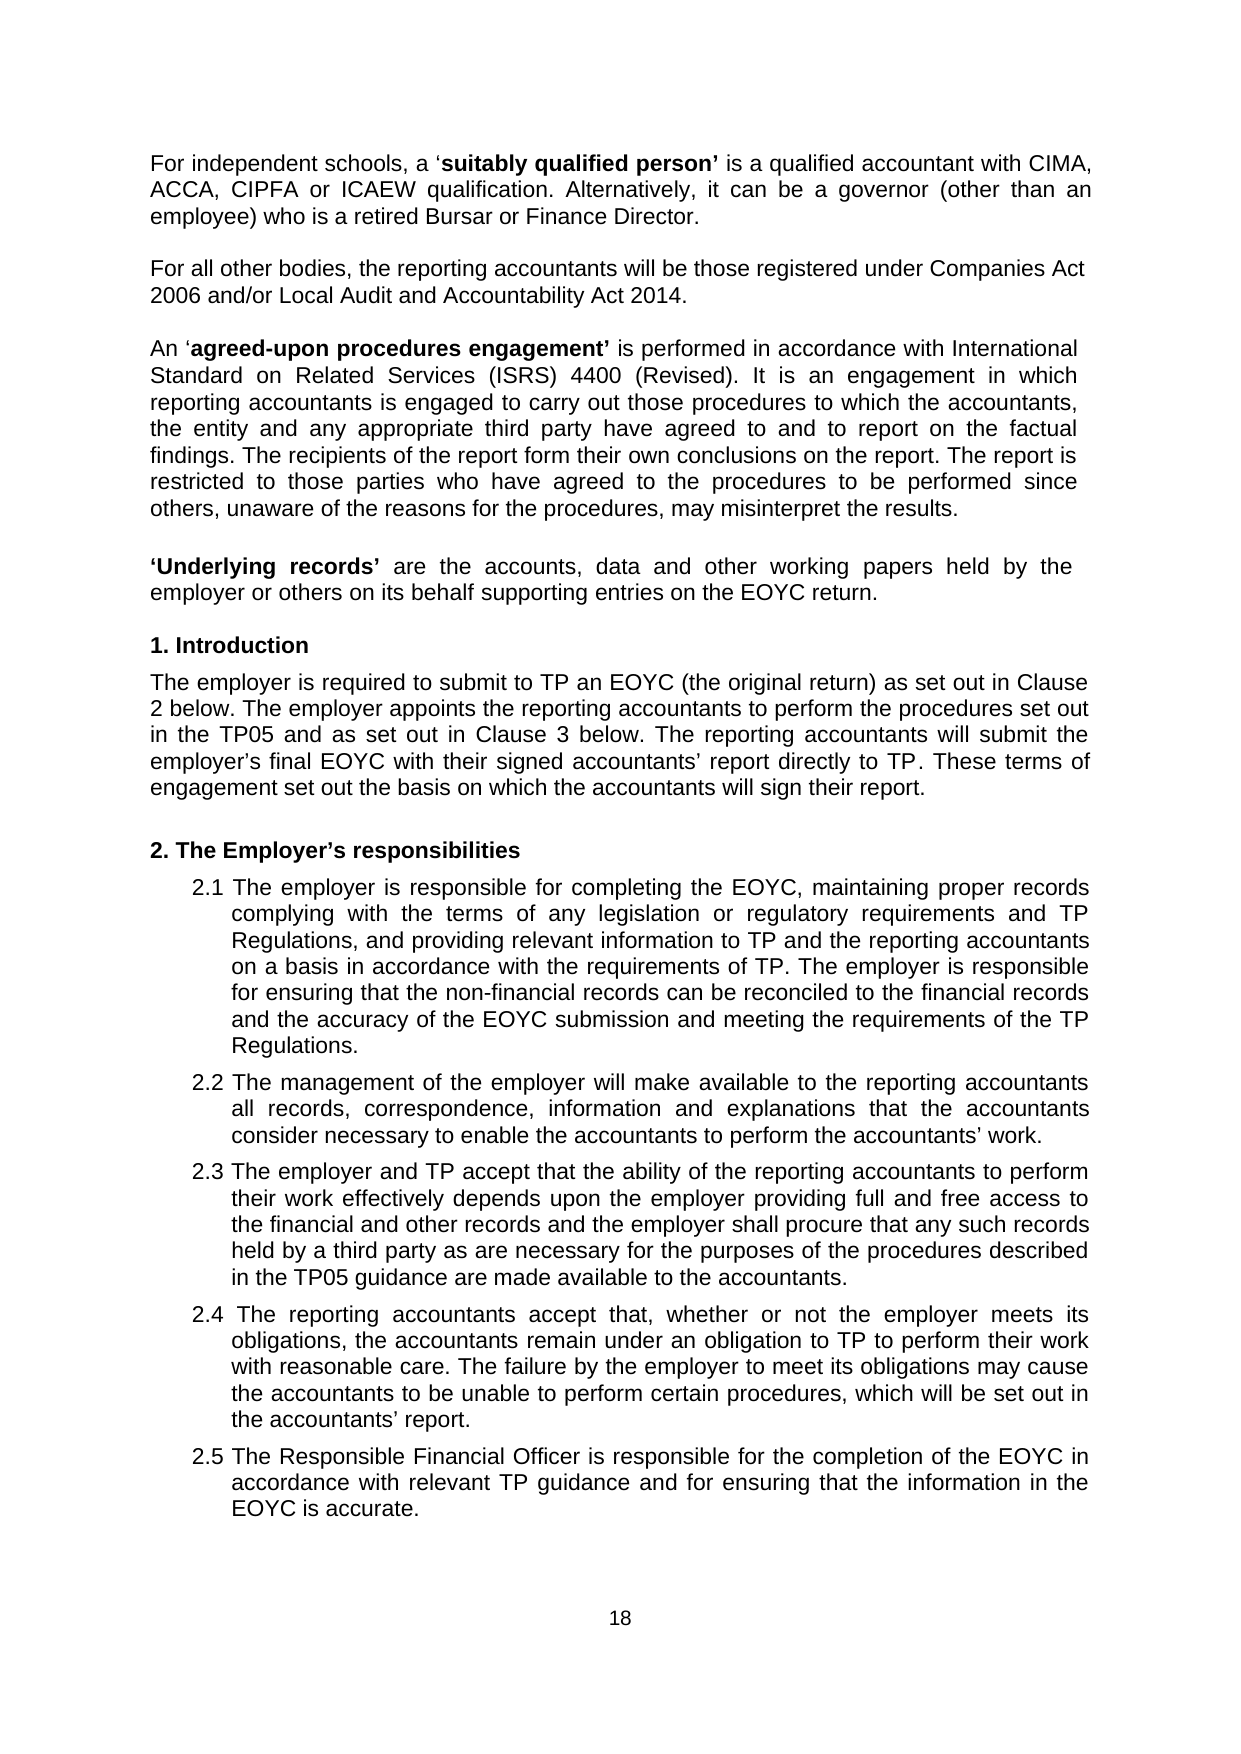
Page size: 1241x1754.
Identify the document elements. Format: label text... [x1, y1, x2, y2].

text 2.3 The employer and TP accept that the ability of the reporting accountants to perform their work effectively depends upon the employer providing full and free access to the financial and other records and the employer shall procure that any such records held by a third party as are necessary for the purposes of the procedures described in the TP05 guidance are made available to the accountants. [192, 1158, 1090, 1290]
text For all other bodies, the reporting accountants will be those registered under Companies Act 2006 and/or Local Audit and Accountability Act 2014. [150, 255, 1090, 308]
text For independent schools, a ‘suitably qualified person’ is a qualified accountant with CIMA, ACCA, CIPFA or ICAEW qualification. Alternatively, it can be a governor (other than an employee) who is a retired Bursar or Finance Director. [150, 150, 1092, 229]
text ‘Underlying records’ are the accounts, data and other working papers held by the employer or others on its behalf supporting entries on the EOYC return. [150, 553, 1073, 606]
text 2. The Employer’s responsibilities [150, 837, 1090, 863]
text The employer is required to submit to TP an EOYC (the original return) as set out in Clause 2 below. The employer appoints the reporting accountants to perform the procedures set out in the TP05 and as set out in Clause 3 below. The reporting accountants will submit the employer’s final EOYC with their signed accountants’ report directly to TP. These terms of engagement set out the basis on which the accountants will sign their report. [150, 669, 1090, 800]
text 2.2 The management of the employer will make available to the reporting accountants all records, correspondence, information and explanations that the accountants consider necessary to enable the accountants to perform the accountants’ work. [192, 1069, 1090, 1148]
text An ‘agreed-upon procedures engagement’ is performed in accordance with International Standard on Related Services (ISRS) 4400 (Revised). It is an engagement in which reporting accountants is engaged to carry out those procedures to which the accountants, the entity and any appropriate third party have agreed to and to report on the factual findings. The recipients of the report form their own conclusions on the report. The report is restricted to those parties who have agreed to the procedures to be performed since others, unaware of the reasons for the procedures, may misinterpret the results. [150, 335, 1078, 521]
text 2.4 The reporting accountants accept that, whether or not the employer meets its obligations, the accountants remain under an obligation to TP to perform their work with reasonable care. The failure by the employer to meet its obligations may cause the accountants to be unable to perform certain procedures, which will be set out in the accountants’ report. [192, 1301, 1090, 1432]
text 2.1 The employer is responsible for completing the EOYC, maintaining proper records complying with the terms of any legislation or regulatory requirements and TP Regulations, and providing relevant information to TP and the reporting accountants on a basis in accordance with the requirements of TP. The employer is responsible for ensuring that the non-financial records can be reconciled to the financial records and the accuracy of the EOYC submission and meeting the requirements of the TP Regulations. [192, 874, 1090, 1058]
text 2.5 The Responsible Financial Officer is responsible for the completion of the EOYC in accordance with relevant TP guidance and for ensuring that the information in the EOYC is accurate. [192, 1443, 1090, 1522]
text 1. Introduction [150, 632, 1090, 658]
